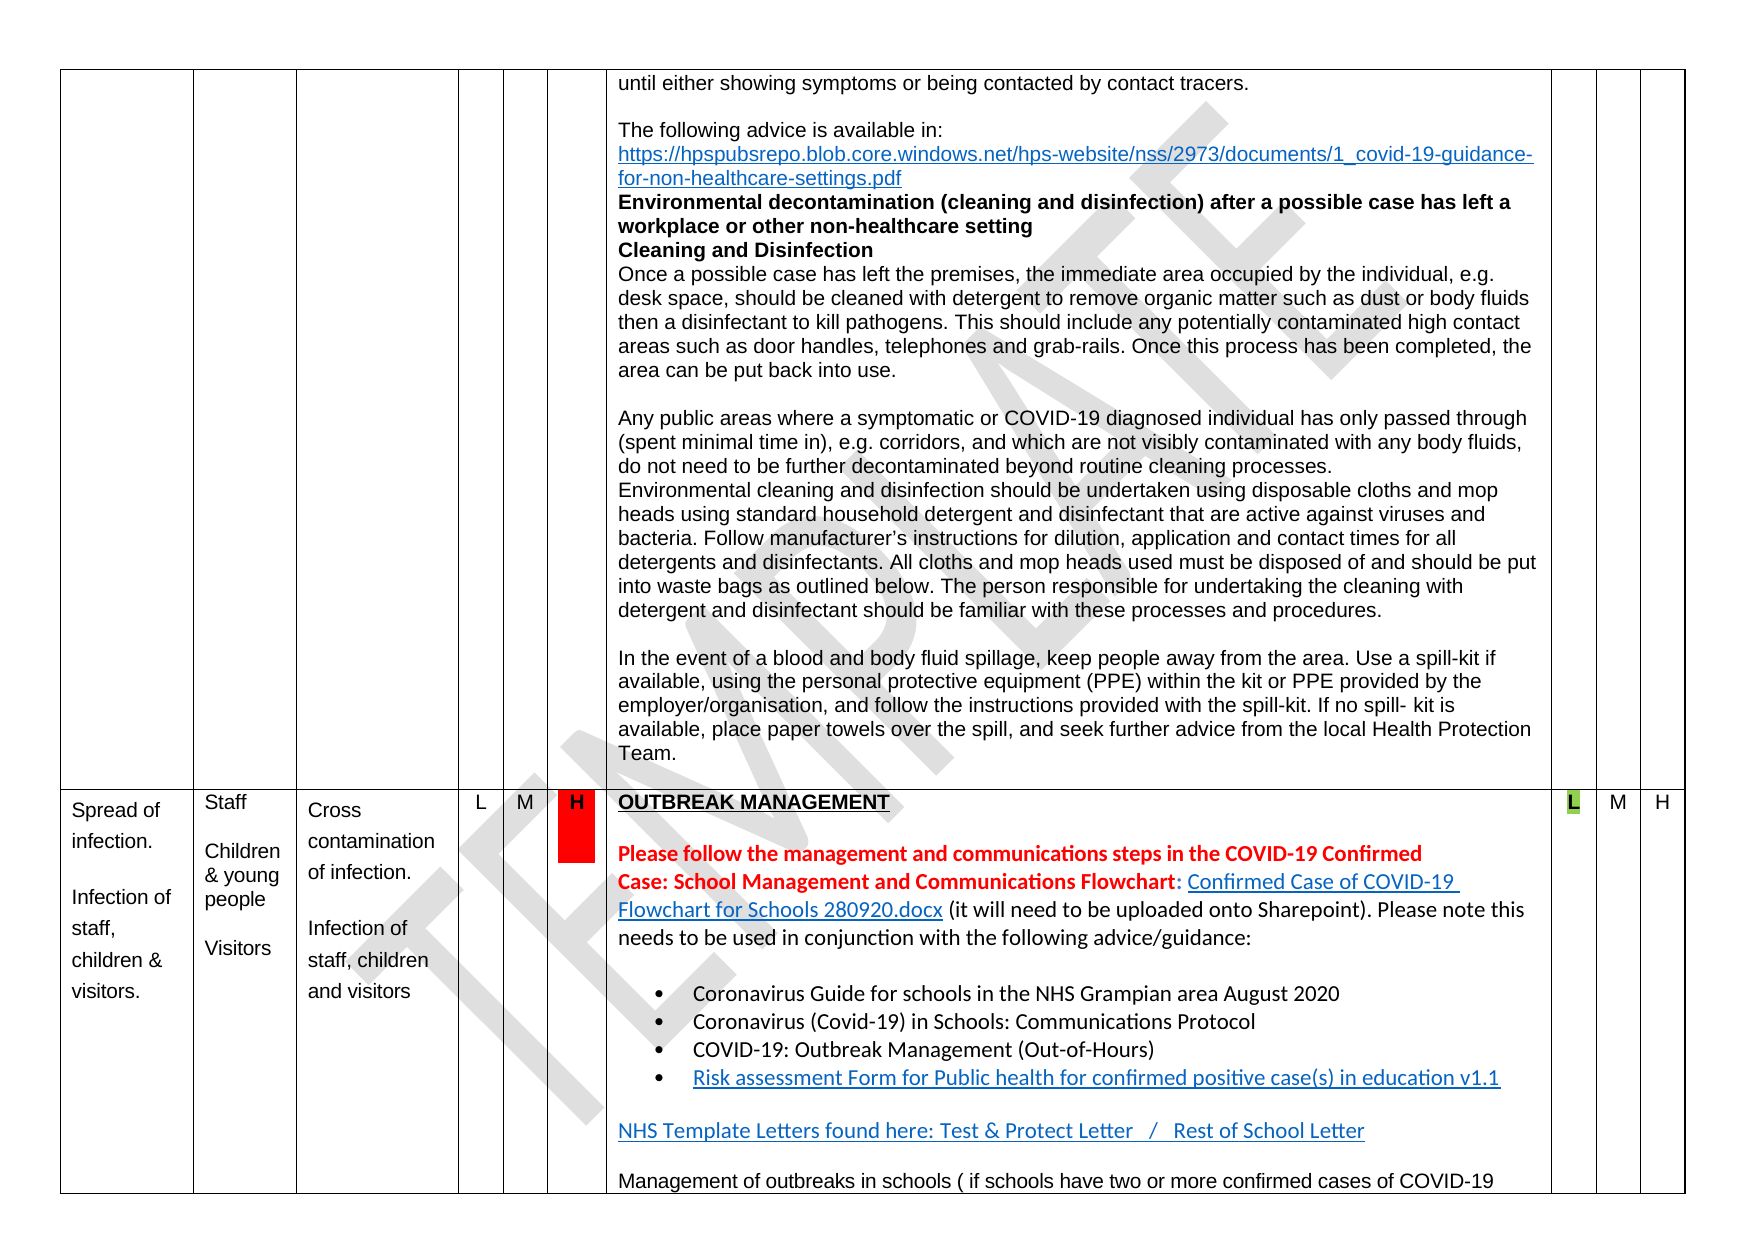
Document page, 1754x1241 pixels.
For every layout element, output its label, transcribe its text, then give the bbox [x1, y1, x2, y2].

table_cell M [1597, 790, 1640, 1193]
table_cell H [548, 70, 606, 789]
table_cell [607, 790, 1551, 1193]
table_cell H [548, 790, 606, 1193]
table_cell H [1641, 790, 1684, 1193]
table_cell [297, 790, 458, 1193]
table_cell H [1641, 70, 1684, 789]
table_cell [194, 70, 296, 789]
table_cell L [459, 790, 503, 1193]
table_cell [607, 70, 1551, 789]
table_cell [194, 790, 296, 1193]
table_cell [61, 70, 193, 789]
table_cell L [1552, 790, 1596, 1193]
table_cell L [1552, 70, 1596, 789]
table_cell M [504, 70, 547, 789]
table_cell M [504, 790, 547, 1193]
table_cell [297, 70, 458, 789]
table_cell L [459, 70, 503, 789]
table_cell M [1597, 70, 1640, 789]
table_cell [61, 790, 193, 1193]
